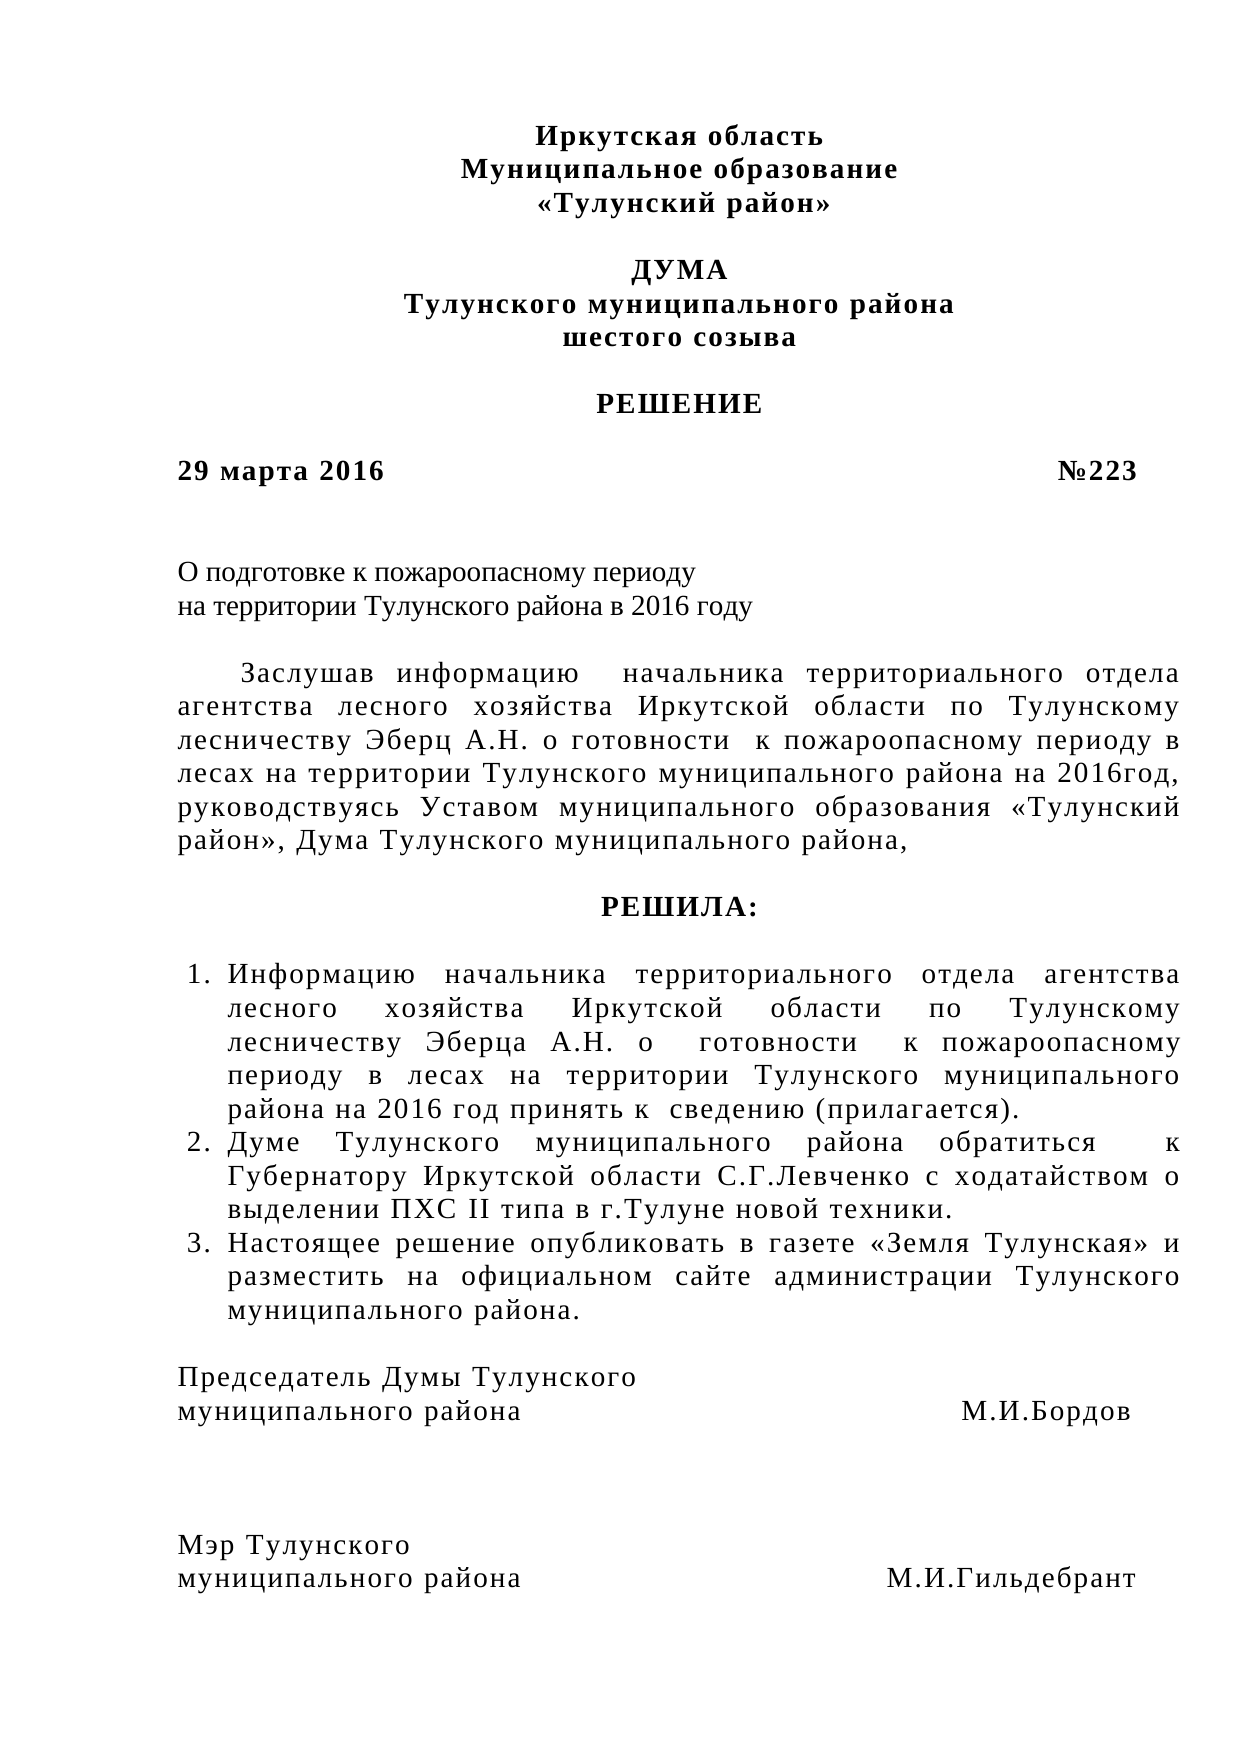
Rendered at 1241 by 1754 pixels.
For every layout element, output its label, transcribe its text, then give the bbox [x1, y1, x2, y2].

text Мэр Тулунского [177, 1527, 1181, 1560]
text Заслушав информацию начальника территориального отдела агентства лесного хозяйства Иркутской области по Тулунскому лесничеству Эберц А.Н. о готовности к пожароопасному периоду в лесах на территории Тулунского муниципального района на 2016год, руководствуясь Уставом муниципального образования «Тулунский район», Дума Тулунского муниципального района, [177, 655, 1181, 856]
list Думе Тулунского муниципального района обратиться к Губернатору Иркутской области С.Г.Левченко с ходатайством о выделении ПХС II типа в г.Тулуне новой техники. [187, 1124, 1181, 1225]
text Тулунского муниципального района [177, 286, 1181, 319]
text шестого созыва [177, 319, 1181, 353]
text на территории Тулунского района в 2016 году [177, 588, 1181, 621]
text муниципального района М.И.Бордов [177, 1393, 1181, 1426]
list Настоящее решение опубликовать в газете «Земля Тулунская» и разместить на официальном сайте администрации Тулунского муниципального района. [187, 1225, 1181, 1326]
text О подготовке к пожароопасному периоду [177, 554, 1181, 588]
text Председатель Думы Тулунского [177, 1359, 1181, 1393]
text Иркутская область [177, 118, 1181, 152]
text РЕШЕНИЕ [177, 386, 1181, 420]
list Информацию начальника территориального отдела агентства лесного хозяйства Иркутской области по Тулунскому лесничеству Эберца А.Н. о готовности к пожароопасному периоду в лесах на территории Тулунского муниципального района на 2016 год принять к сведению (прилагается). [187, 957, 1181, 1124]
text ДУМА [177, 252, 1181, 286]
text муниципального района М.И.Гильдебрант [177, 1560, 1181, 1594]
text Муниципальное образование [177, 152, 1181, 185]
text «Тулунский район» [177, 185, 1181, 219]
text 29 марта 2016 №223 [177, 453, 1181, 487]
text РЕШИЛА: [177, 889, 1181, 923]
